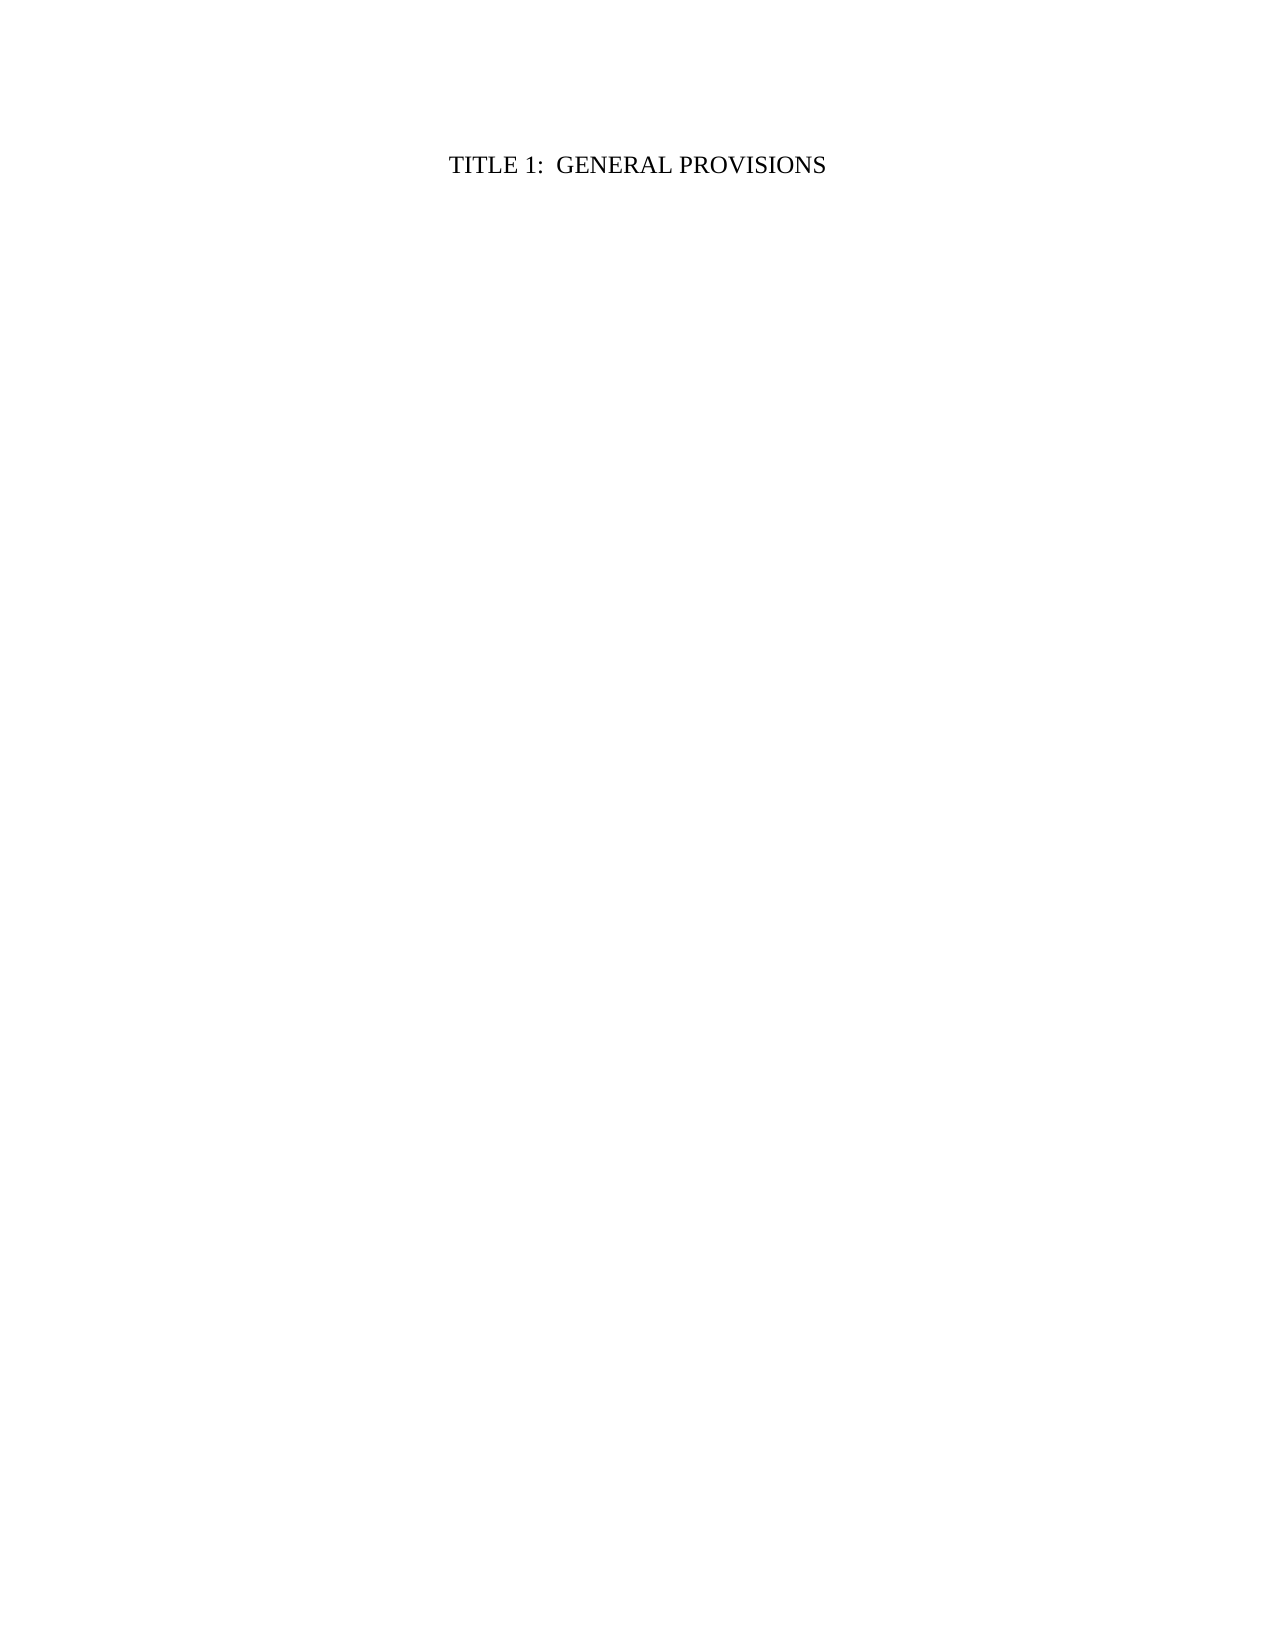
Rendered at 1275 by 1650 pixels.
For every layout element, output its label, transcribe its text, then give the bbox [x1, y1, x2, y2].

text TITLE 1: GENERAL PROVISIONS [150, 150, 1125, 179]
